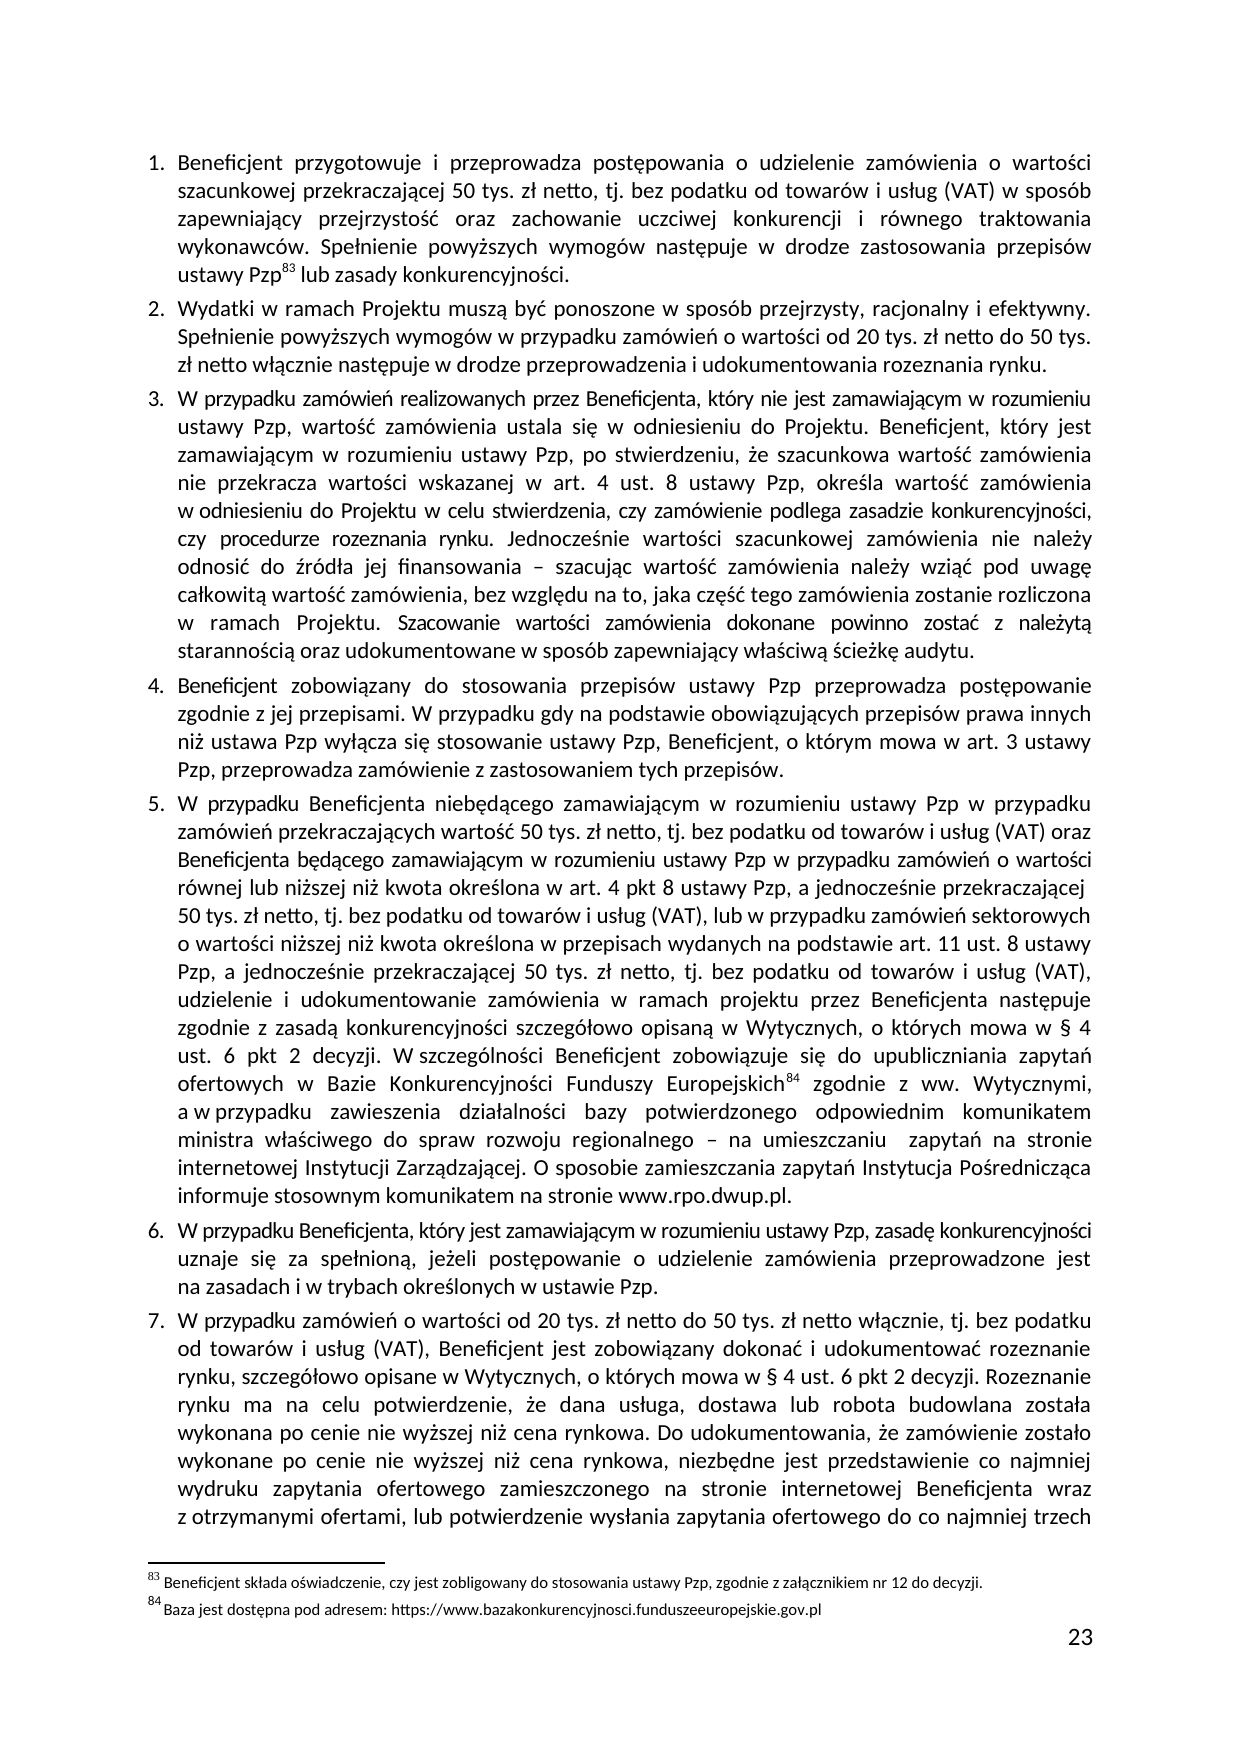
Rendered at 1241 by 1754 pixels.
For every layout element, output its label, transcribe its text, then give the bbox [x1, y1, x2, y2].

list Beneficjent przygotowuje i przeprowadza postępowania o udzielenie zamówienia o wartości szacunkowej przekraczającej 50 tys. zł netto, tj. bez podatku od towarów i usług (VAT) w sposób zapewniający przejrzystość oraz zachowanie uczciwej konkurencji i równego traktowania wykonawców. Spełnienie powyższych wymogów następuje w drodze zastosowania przepisów ustawy Pzp lub zasady konkurencyjności. [148, 148, 1093, 288]
list W przypadku Beneficjenta niebędącego zamawiającym w rozumieniu ustawy Pzp w przypadku zamówień przekraczających wartość 50 tys. zł netto, tj. bez podatku od towarów i usług (VAT) oraz Beneficjenta będącego zamawiającym w rozumieniu ustawy Pzp w przypadku zamówień o wartości równej lub niższej niż kwota określona w art. 4 pkt 8 ustawy Pzp, a jednocześnie przekraczającej 50 tys. zł netto, tj. bez podatku od towarów i usług (VAT), lub w przypadku zamówień sektorowych o wartości niższej niż kwota określona w przepisach wydanych na podstawie art. 11 ust. 8 ustawy Pzp, a jednocześnie przekraczającej 50 tys. zł netto, tj. bez podatku od towarów i usług (VAT), udzielenie i udokumentowanie zamówienia w ramach projektu przez Beneficjenta następuje zgodnie z zasadą konkurencyjności szczegółowo opisaną w Wytycznych, o których mowa w § 4 ust. 6 pkt 2 decyzji. W szczególności Beneficjent zobowiązuje się do upubliczniania zapytań ofertowych w Bazie Konkurencyjności Funduszy Europejskich zgodnie z ww. Wytycznymi, a w przypadku zawieszenia działalności bazy potwierdzonego odpowiednim komunikatem ministra właściwego do spraw rozwoju regionalnego – na umieszczaniu zapytań na stronie internetowej Instytucji Zarządzającej. O sposobie zamieszczania zapytań Instytucja Pośrednicząca informuje stosownym komunikatem na stronie www.rpo.dwup.pl. [148, 789, 1093, 1209]
list Wydatki w ramach Projektu muszą być ponoszone w sposób przejrzysty, racjonalny i efektywny. Spełnienie powyższych wymogów w przypadku zamówień o wartości od 20 tys. zł netto do 50 tys. zł netto włącznie następuje w drodze przeprowadzenia i udokumentowania rozeznania rynku. [148, 294, 1093, 378]
list W przypadku zamówień realizowanych przez Beneficjenta, który nie jest zamawiającym w rozumieniu ustawy Pzp, wartość zamówienia ustala się w odniesieniu do Projektu. Beneficjent, który jest zamawiającym w rozumieniu ustawy Pzp, po stwierdzeniu, że szacunkowa wartość zamówienia nie przekracza wartości wskazanej w art. 4 ust. 8 ustawy Pzp, określa wartość zamówienia w odniesieniu do Projektu w celu stwierdzenia, czy zamówienie podlega zasadzie konkurencyjności, czy procedurze rozeznania rynku. Jednocześnie wartości szacunkowej zamówienia nie należy odnosić do źródła jej finansowania – szacując wartość zamówienia należy wziąć pod uwagę całkowitą wartość zamówienia, bez względu na to, jaka część tego zamówienia zostanie rozliczona w ramach Projektu. Szacowanie wartości zamówienia dokonane powinno zostać z należytą starannością oraz udokumentowane w sposób zapewniający właściwą ścieżkę audytu. [148, 384, 1093, 664]
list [148, 1306, 1093, 1530]
list Beneficjent zobowiązany do stosowania przepisów ustawy Pzp przeprowadza postępowanie zgodnie z jej przepisami. W przypadku gdy na podstawie obowiązujących przepisów prawa innych niż ustawa Pzp wyłącza się stosowanie ustawy Pzp, Beneficjent, o którym mowa w art. 3 ustawy Pzp, przeprowadza zamówienie z zastosowaniem tych przepisów. [148, 671, 1093, 783]
list W przypadku Beneficjenta, który jest zamawiającym w rozumieniu ustawy Pzp, zasadę konkurencyjności uznaje się za spełnioną, jeżeli postępowanie o udzielenie zamówienia przeprowadzone jest na zasadach i w trybach określonych w ustawie Pzp. [148, 1216, 1093, 1300]
